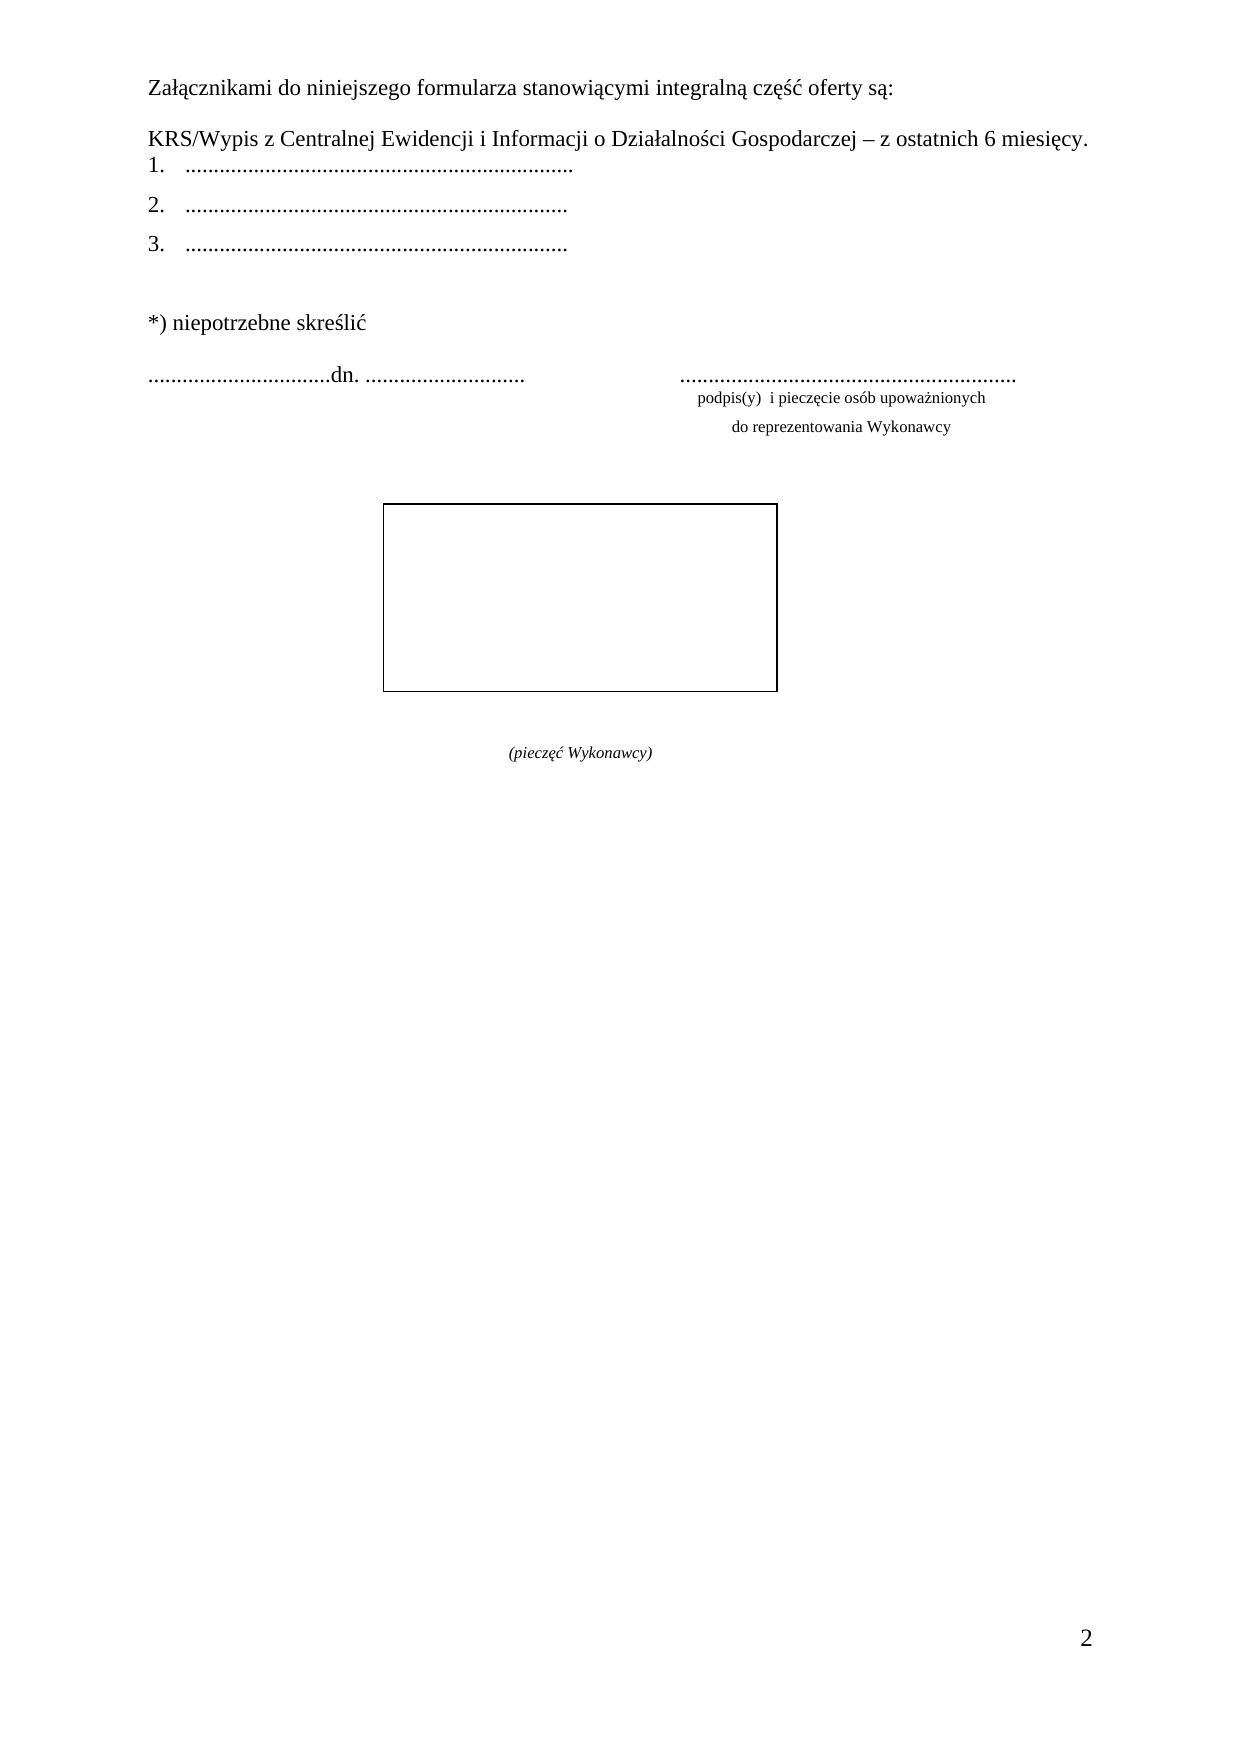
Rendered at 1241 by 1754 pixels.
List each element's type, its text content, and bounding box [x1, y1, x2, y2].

text Załącznikami do niniejszego formularza stanowiącymi integralną część oferty są: [148, 74, 1093, 100]
text *) niepotrzebne skreślić [148, 309, 1093, 335]
list ................................................................... [148, 191, 1093, 217]
text do reprezentowania Wykonawcy [546, 417, 1093, 436]
text podpis(y) i pieczęcie osób upoważnionych [546, 388, 1093, 407]
text KRS/Wypis z Centralnej Ewidencji i Informacji o Działalności Gospodarczej – z ostatnich 6 miesięcy. [148, 125, 1093, 152]
text (pieczęć Wykonawcy) [148, 742, 1093, 762]
list ................................................................... [148, 231, 1093, 257]
text ................................dn. ............................ ........................................................... [148, 362, 1093, 388]
list .................................................................... [148, 152, 1093, 178]
